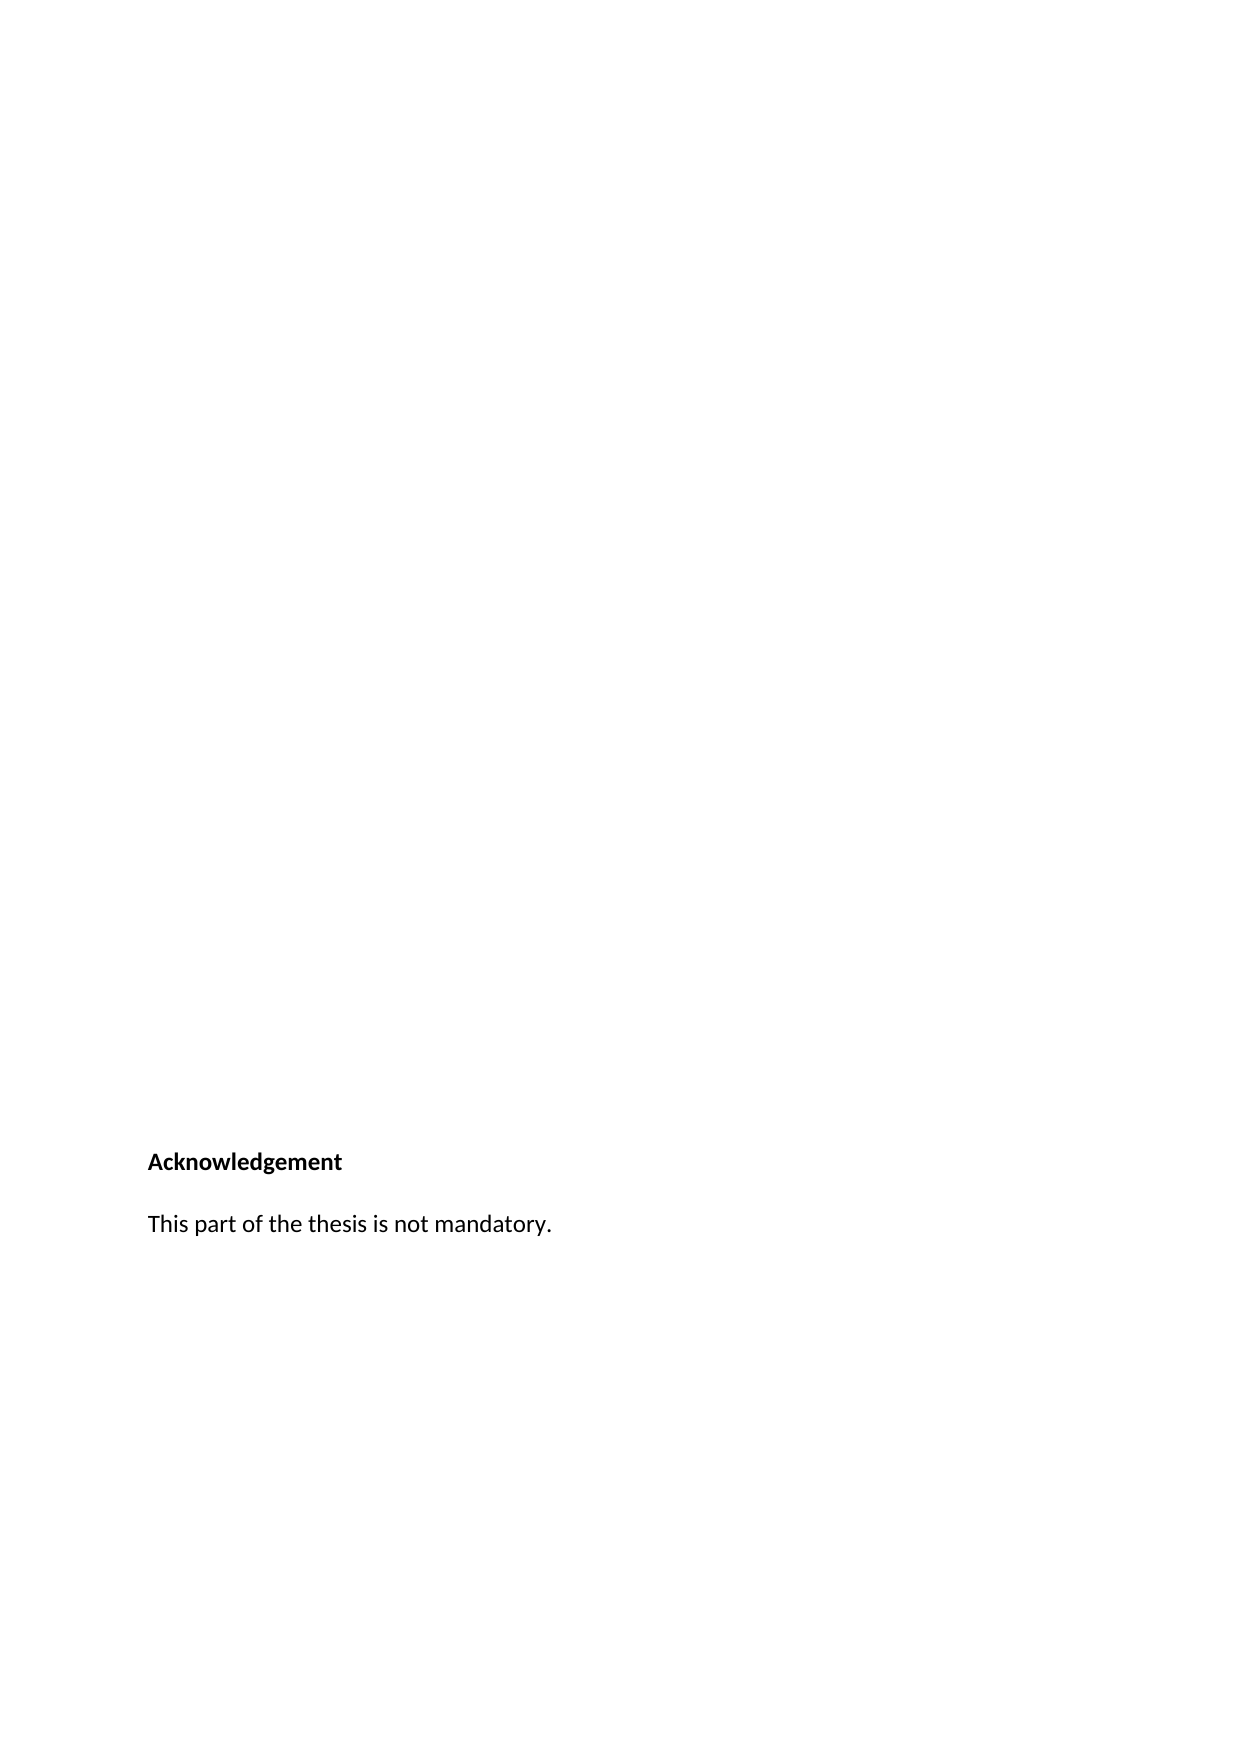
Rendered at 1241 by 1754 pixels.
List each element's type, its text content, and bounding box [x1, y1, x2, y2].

text This part of the thesis is not mandatory. [148, 1208, 1093, 1239]
text Acknowledgement [148, 1146, 1093, 1176]
